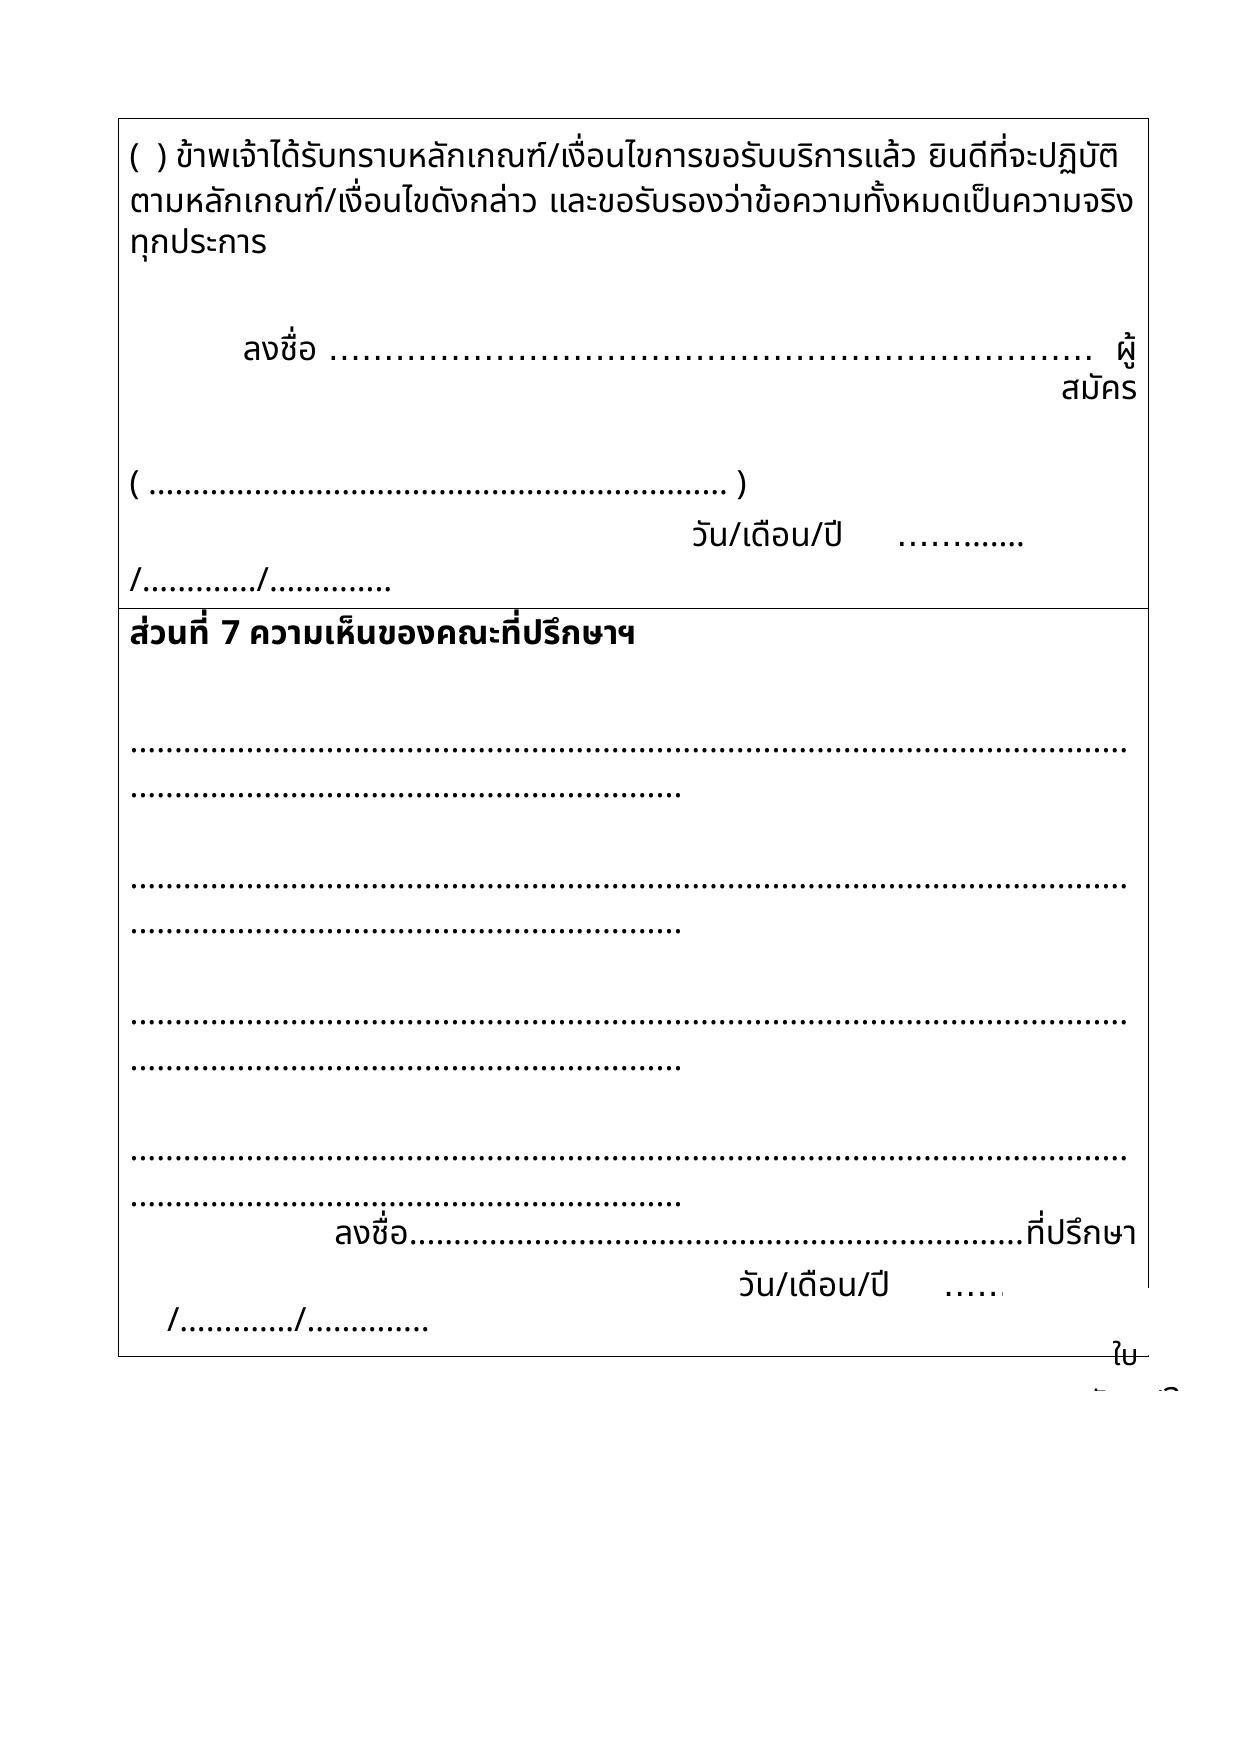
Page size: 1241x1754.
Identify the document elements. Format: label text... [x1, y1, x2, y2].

table_cell ส่วนที่ 7 ความเห็นของคณะที่ปรึกษาฯ .............................................................................................................................................................................. .............................................................................................................................................................................. .............................................................................................................................................................................. .............................................................................................................................................................................. [119, 609, 1148, 1216]
table_cell ( ) ข้าพเจ้าได้รับทราบหลักเกณฑ์/เงื่อนไขการขอรับบริการแล้ว ยินดีที่จะปฏิบัติตามหลักเกณฑ์/เงื่อนไขดังกล่าว และขอรับรองว่าข้อความทั้งหมดเป็นความจริงทุกประการ ลงชื่อ …………………………………………………………… ผู้สมัคร ( ………………………………………………………… ) วัน/เดือน/ปี ……....… /…....……/………….. [119, 119, 1148, 608]
table_cell ลงชื่อ.....................................................................ที่ปรึกษา วัน/เดือน/ปี ……..… /…....……/………….. [119, 1216, 1148, 1356]
